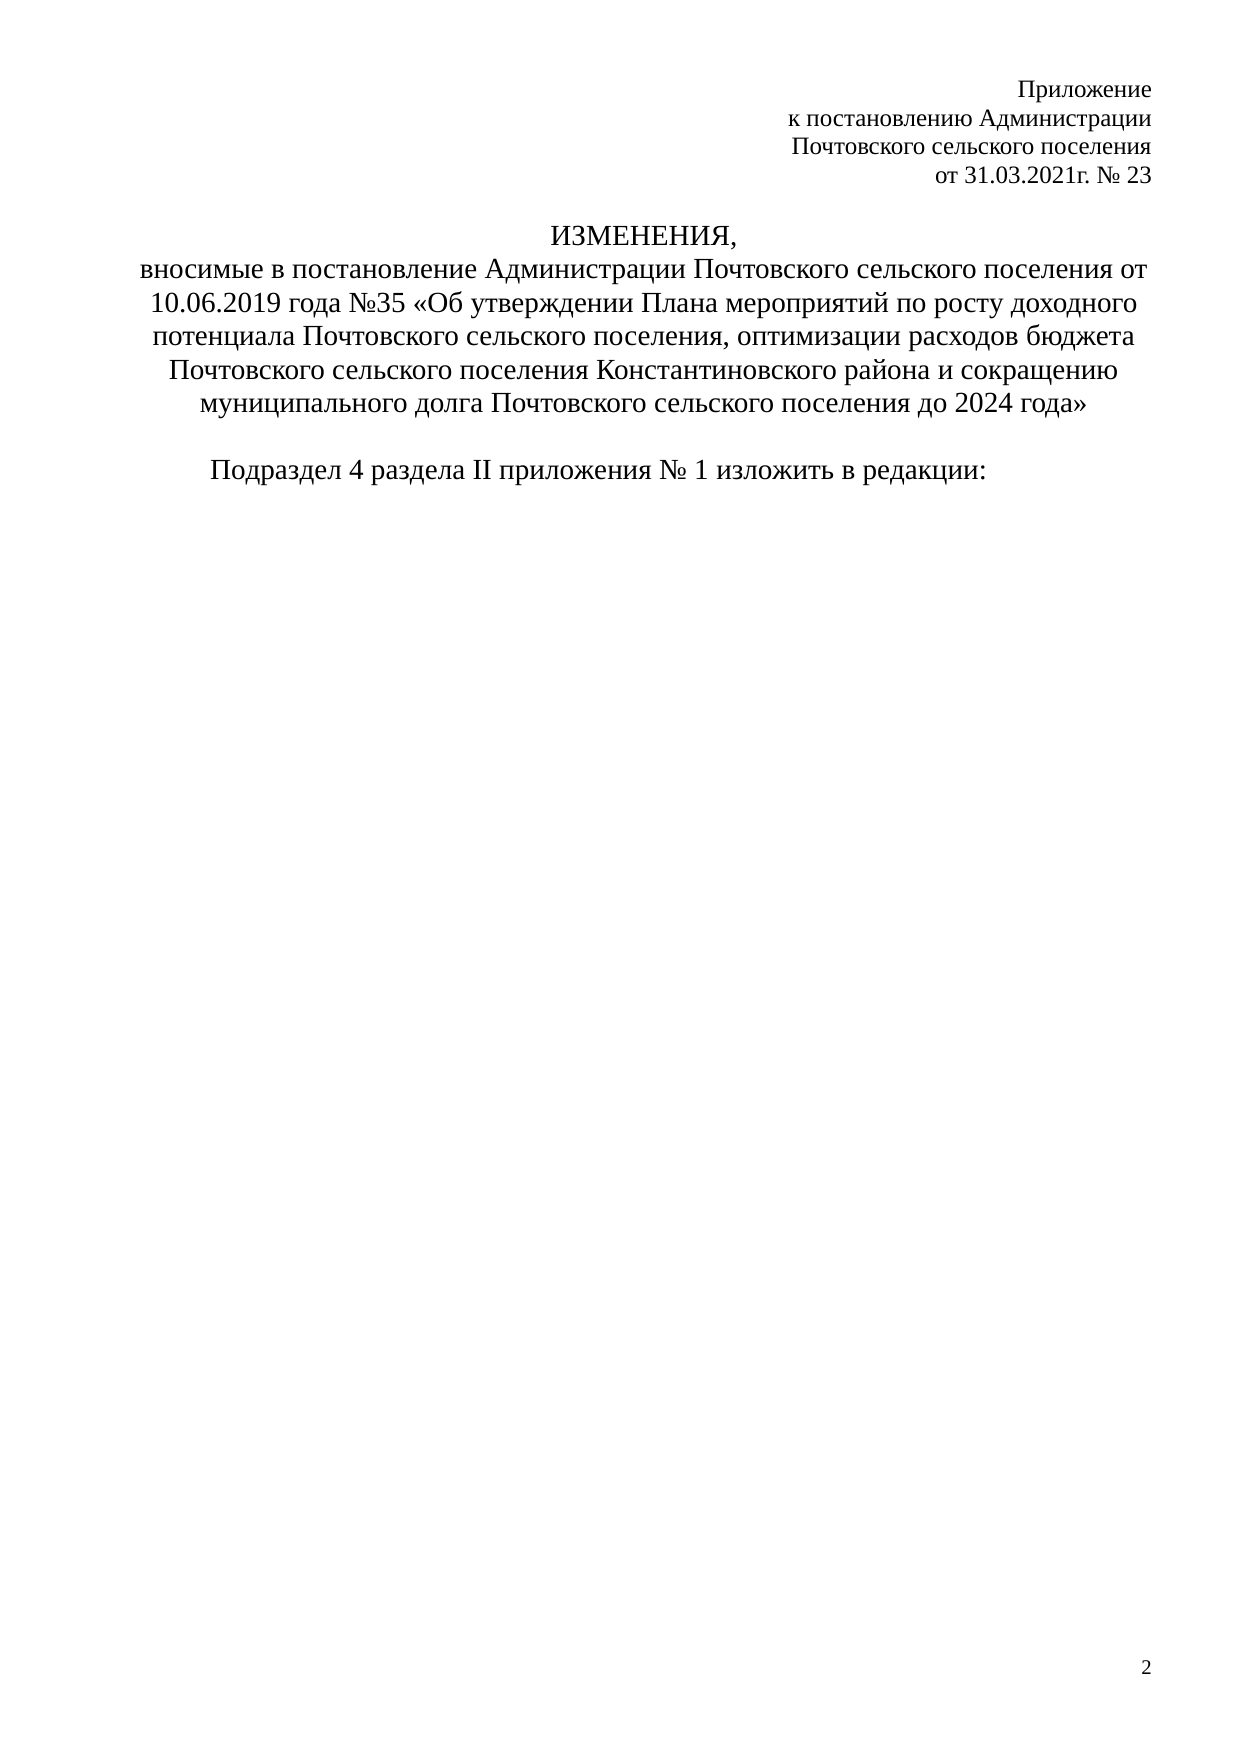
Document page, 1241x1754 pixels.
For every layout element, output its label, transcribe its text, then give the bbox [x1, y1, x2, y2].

text к постановлению Администрации [136, 103, 1152, 131]
text от 31.03.2021г. № 23 [136, 160, 1152, 189]
text Подраздел 4 раздела II приложения № 1 изложить в редакции: [136, 452, 1152, 486]
text вносимые в постановление Администрации Почтовского сельского поселения от 10.06.2019 года №35 «Об утверждении Плана мероприятий по росту доходного потенциала Почтовского сельского поселения, оптимизации расходов бюджета Почтовского сельского поселения Константиновского района и сокращению муниципального долга Почтовского сельского поселения до 2024 года» [136, 251, 1152, 419]
text ИЗМЕНЕНИЯ, [136, 218, 1152, 251]
text Приложение [136, 74, 1152, 103]
text Почтовского сельского поселения [136, 131, 1152, 160]
